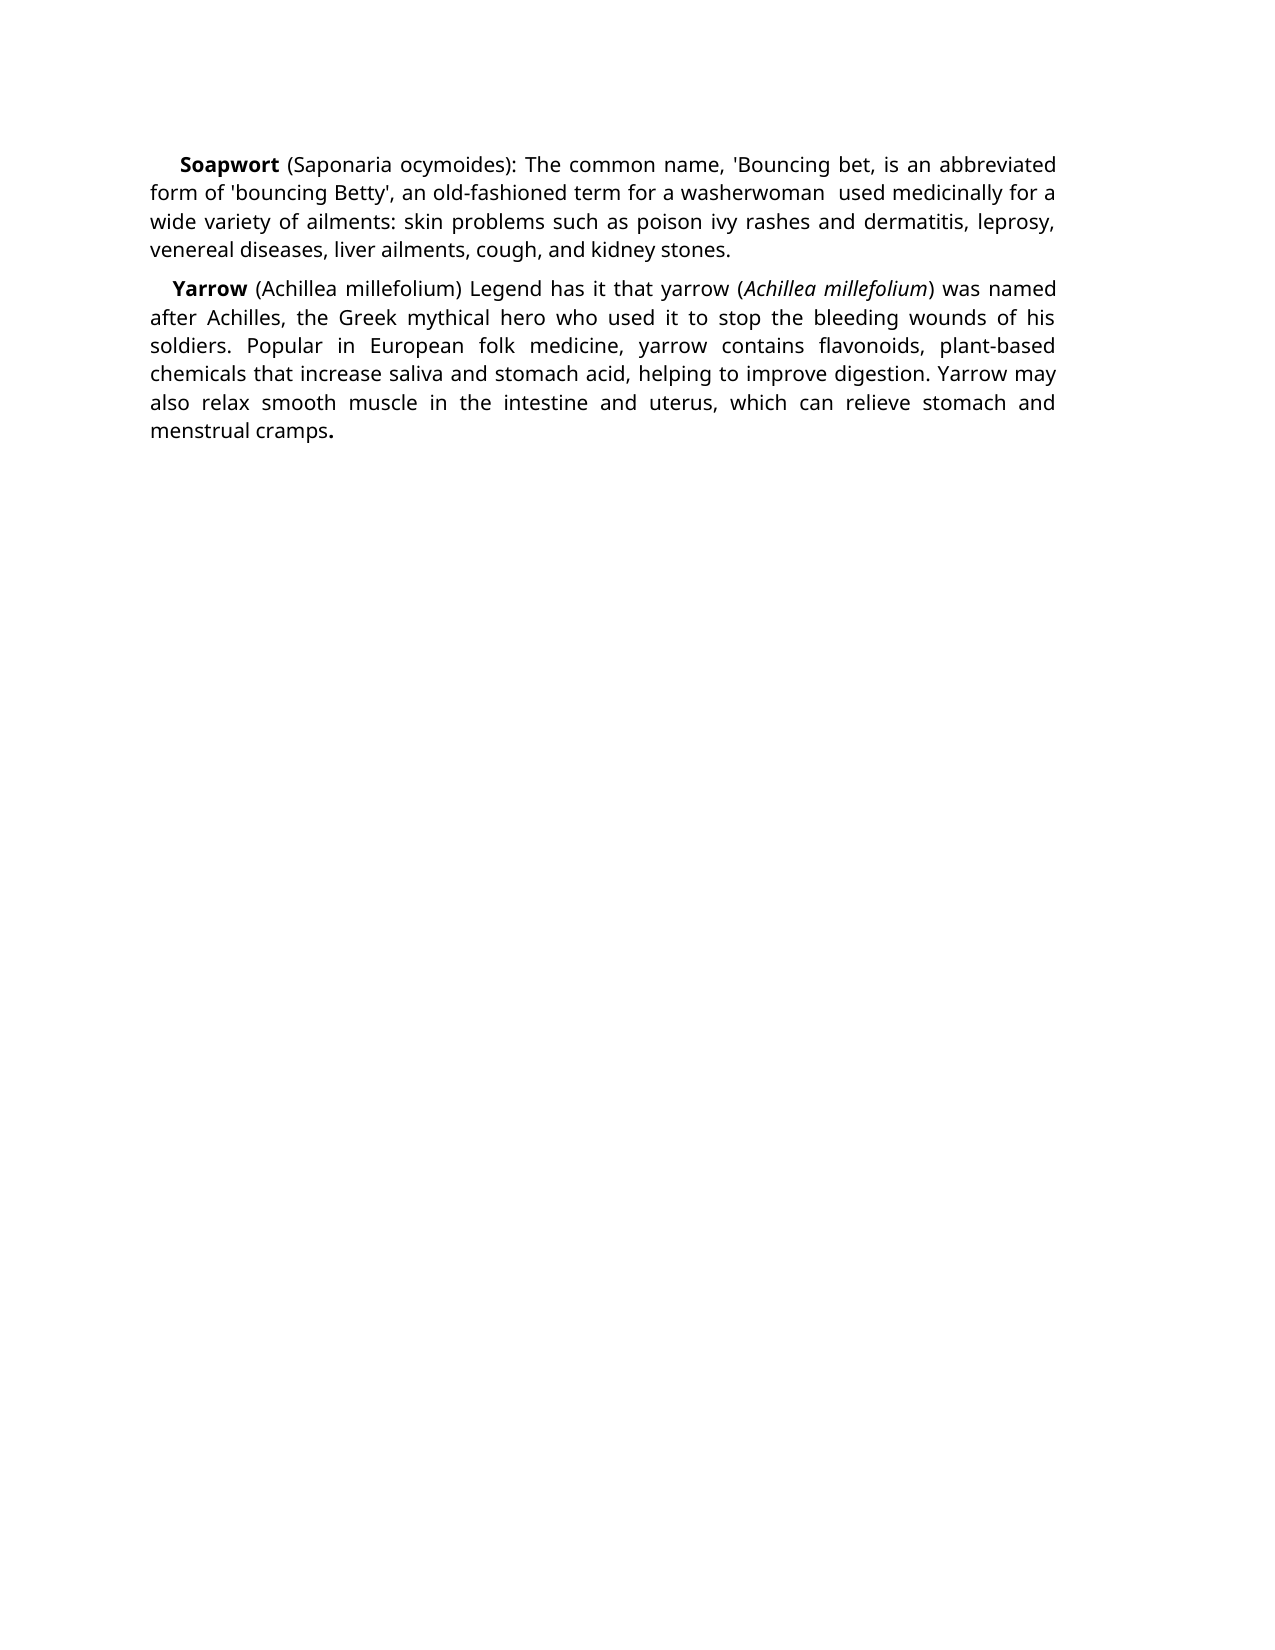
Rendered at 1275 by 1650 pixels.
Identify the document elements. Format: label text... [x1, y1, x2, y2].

text Soapwort (Saponaria ocymoides): The common name, 'Bouncing bet, is an abbreviated form of 'bouncing Betty', an old-fashioned term for a washerwoman used medicinally for a wide variety of ailments: skin problems such as poison ivy rashes and dermatitis, leprosy, venereal diseases, liver ailments, cough, and kidney stones. [150, 150, 1057, 264]
text Yarrow (Achillea millefolium) Legend has it that yarrow (Achillea millefolium) was named after Achilles, the Greek mythical hero who used it to stop the bleeding wounds of his soldiers. Popular in European folk medicine, yarrow contains flavonoids, plant-based chemicals that increase saliva and stomach acid, helping to improve digestion. Yarrow may also relax smooth muscle in the intestine and uterus, which can relieve stomach and menstrual cramps. [150, 274, 1057, 445]
